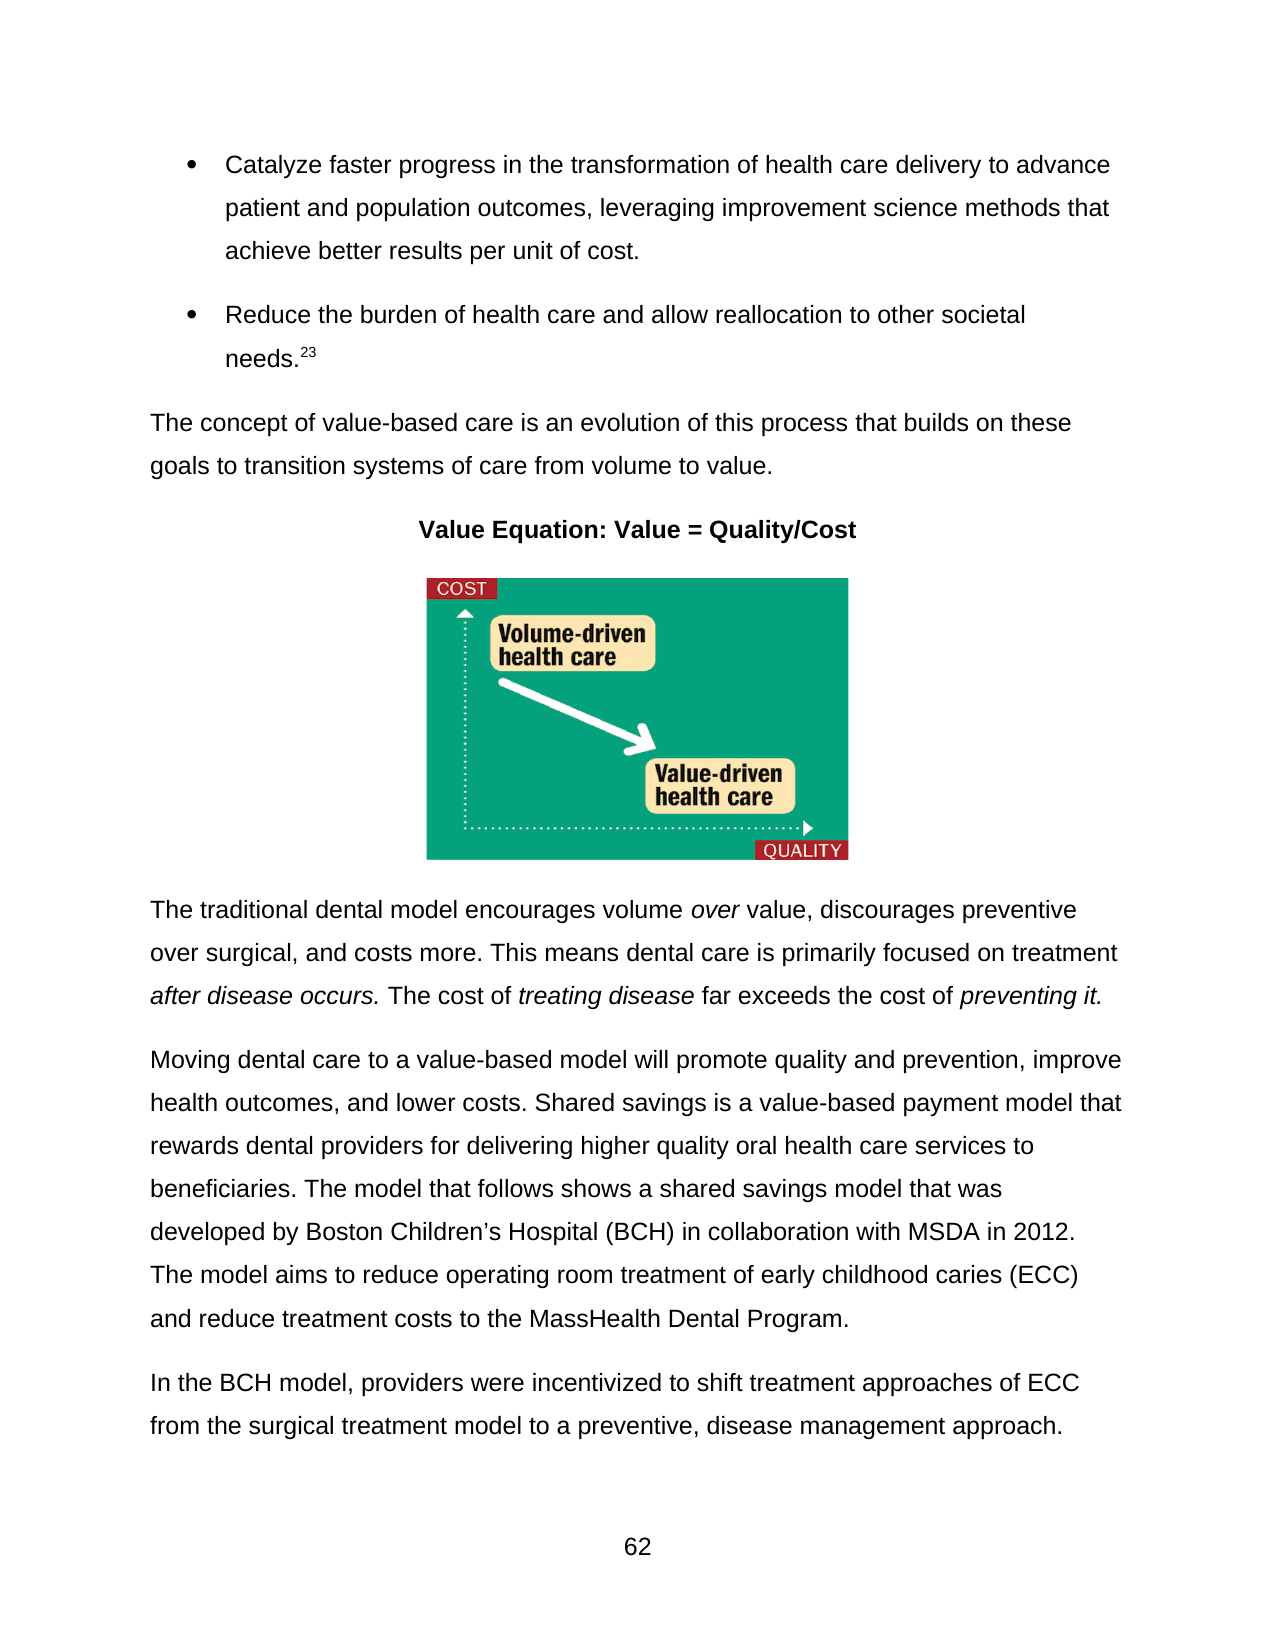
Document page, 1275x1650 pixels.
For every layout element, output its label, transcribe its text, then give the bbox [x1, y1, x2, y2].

picture [426, 578, 849, 860]
text The traditional dental model encourages volume over value, discourages preventive over surgical, and costs more. This means dental care is primarily focused on treatment after disease occurs. The cost of treating disease far exceeds the cost of preventing it. [150, 894, 1125, 1009]
text Reduce the burden of health care and allow reallocation to other societal needs. [187, 300, 1125, 372]
text Value Equation: Value = Quality/Cost [150, 514, 1125, 543]
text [150, 1367, 1125, 1439]
text Moving dental care to a value-based model will promote quality and prevention, improve health outcomes, and lower costs. Shared savings is a value-based payment model that rewards dental providers for delivering higher quality oral health care services to beneficiaries. The model that follows shows a shared savings model that was developed by Boston Children’s Hospital (BCH) in collaboration with MSDA in 2012. The model aims to reduce operating room treatment of early childhood caries (ECC) and reduce treatment costs to the MassHealth Dental Program. [150, 1045, 1125, 1332]
text Catalyze faster progress in the transformation of health care delivery to advance patient and population outcomes, leveraging improvement science methods that achieve better results per unit of cost. [187, 150, 1125, 265]
text The concept of value-based care is an evolution of this process that builds on these goals to transition systems of care from volume to value. [150, 407, 1125, 479]
